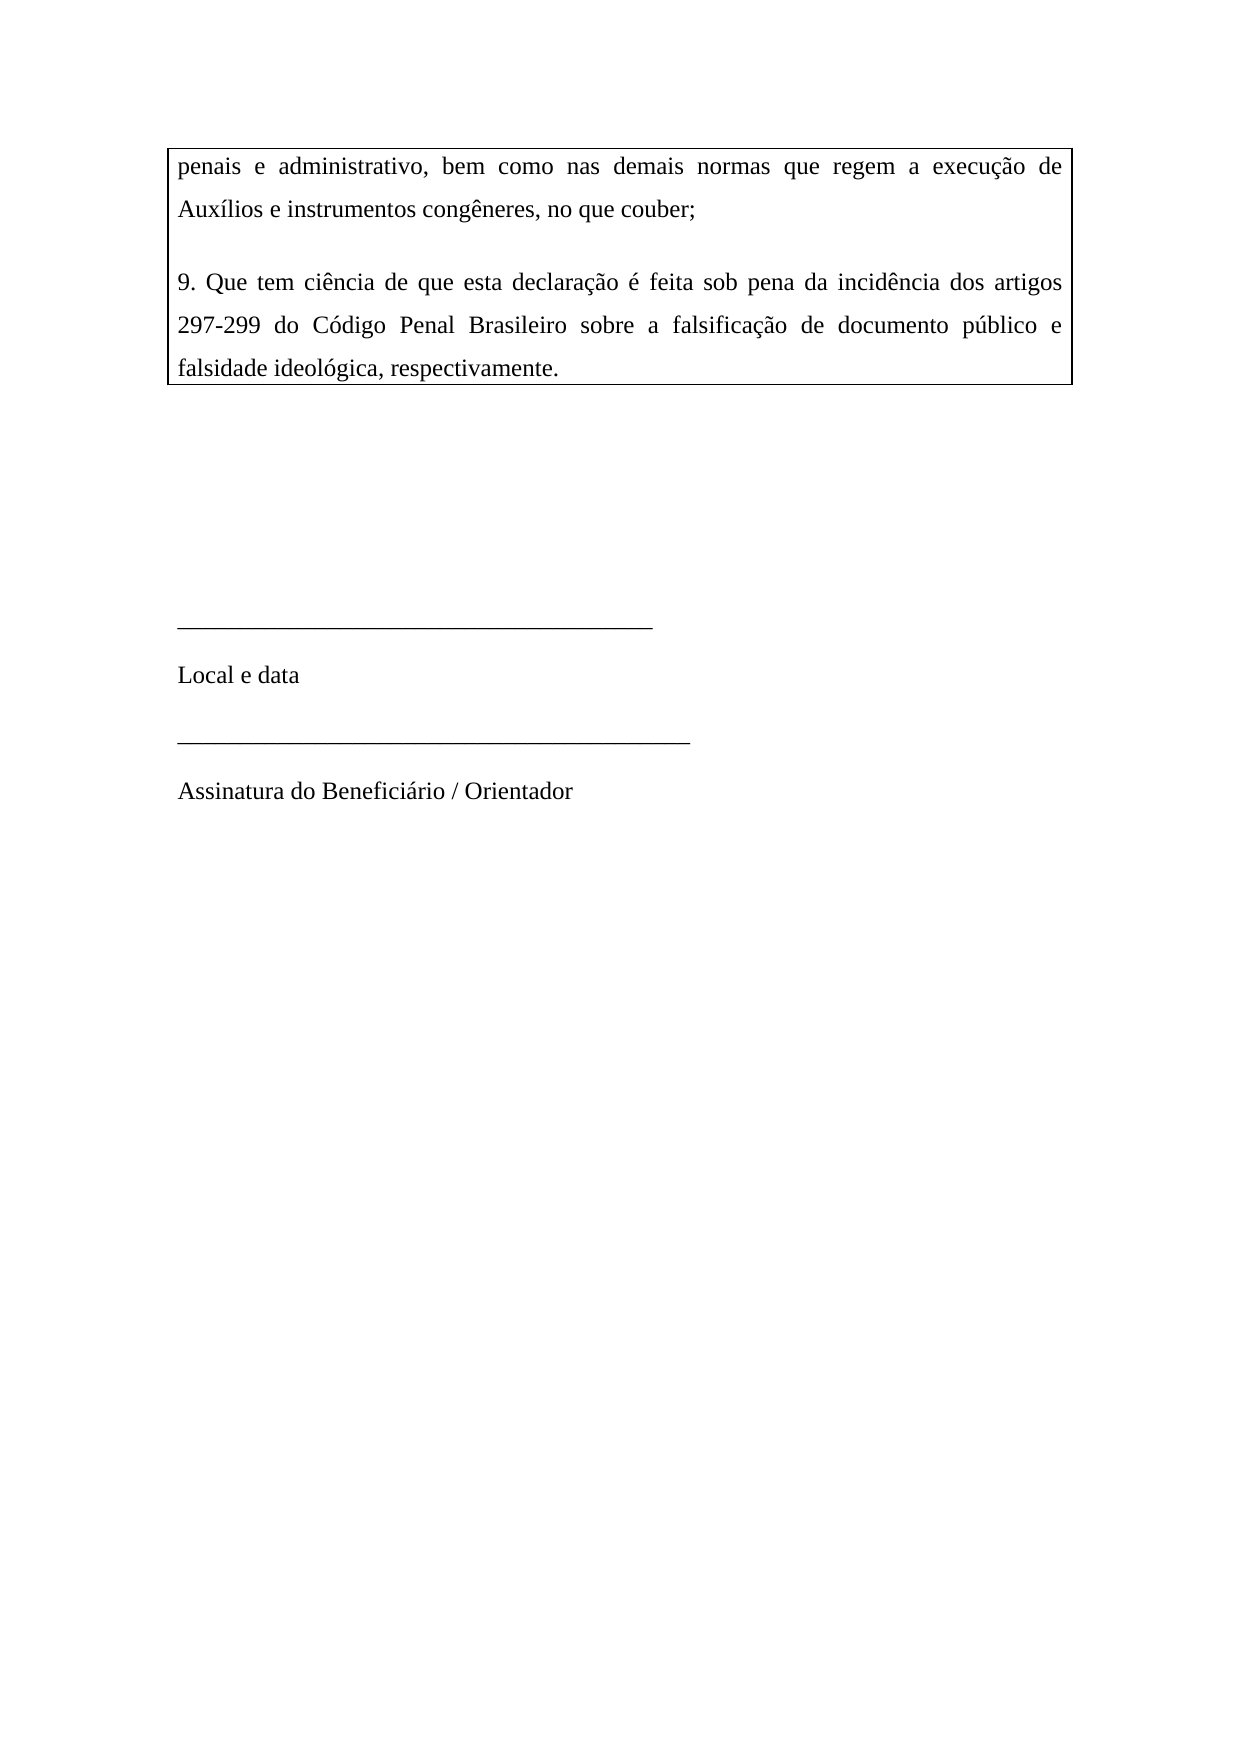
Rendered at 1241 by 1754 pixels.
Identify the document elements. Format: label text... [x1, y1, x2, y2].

text 9. Que tem ciência de que esta declaração é feita sob pena da incidência dos artigos 297-299 do Código Penal Brasileiro sobre a falsificação de documento público e falsidade ideológica, respectivamente. [169, 263, 1071, 384]
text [169, 149, 1071, 223]
text _________________________________________ [177, 718, 1063, 747]
text ______________________________________ [177, 603, 1063, 631]
text Local e data [177, 661, 1063, 689]
text Assinatura do Beneficiário / Orientador [177, 776, 1063, 805]
